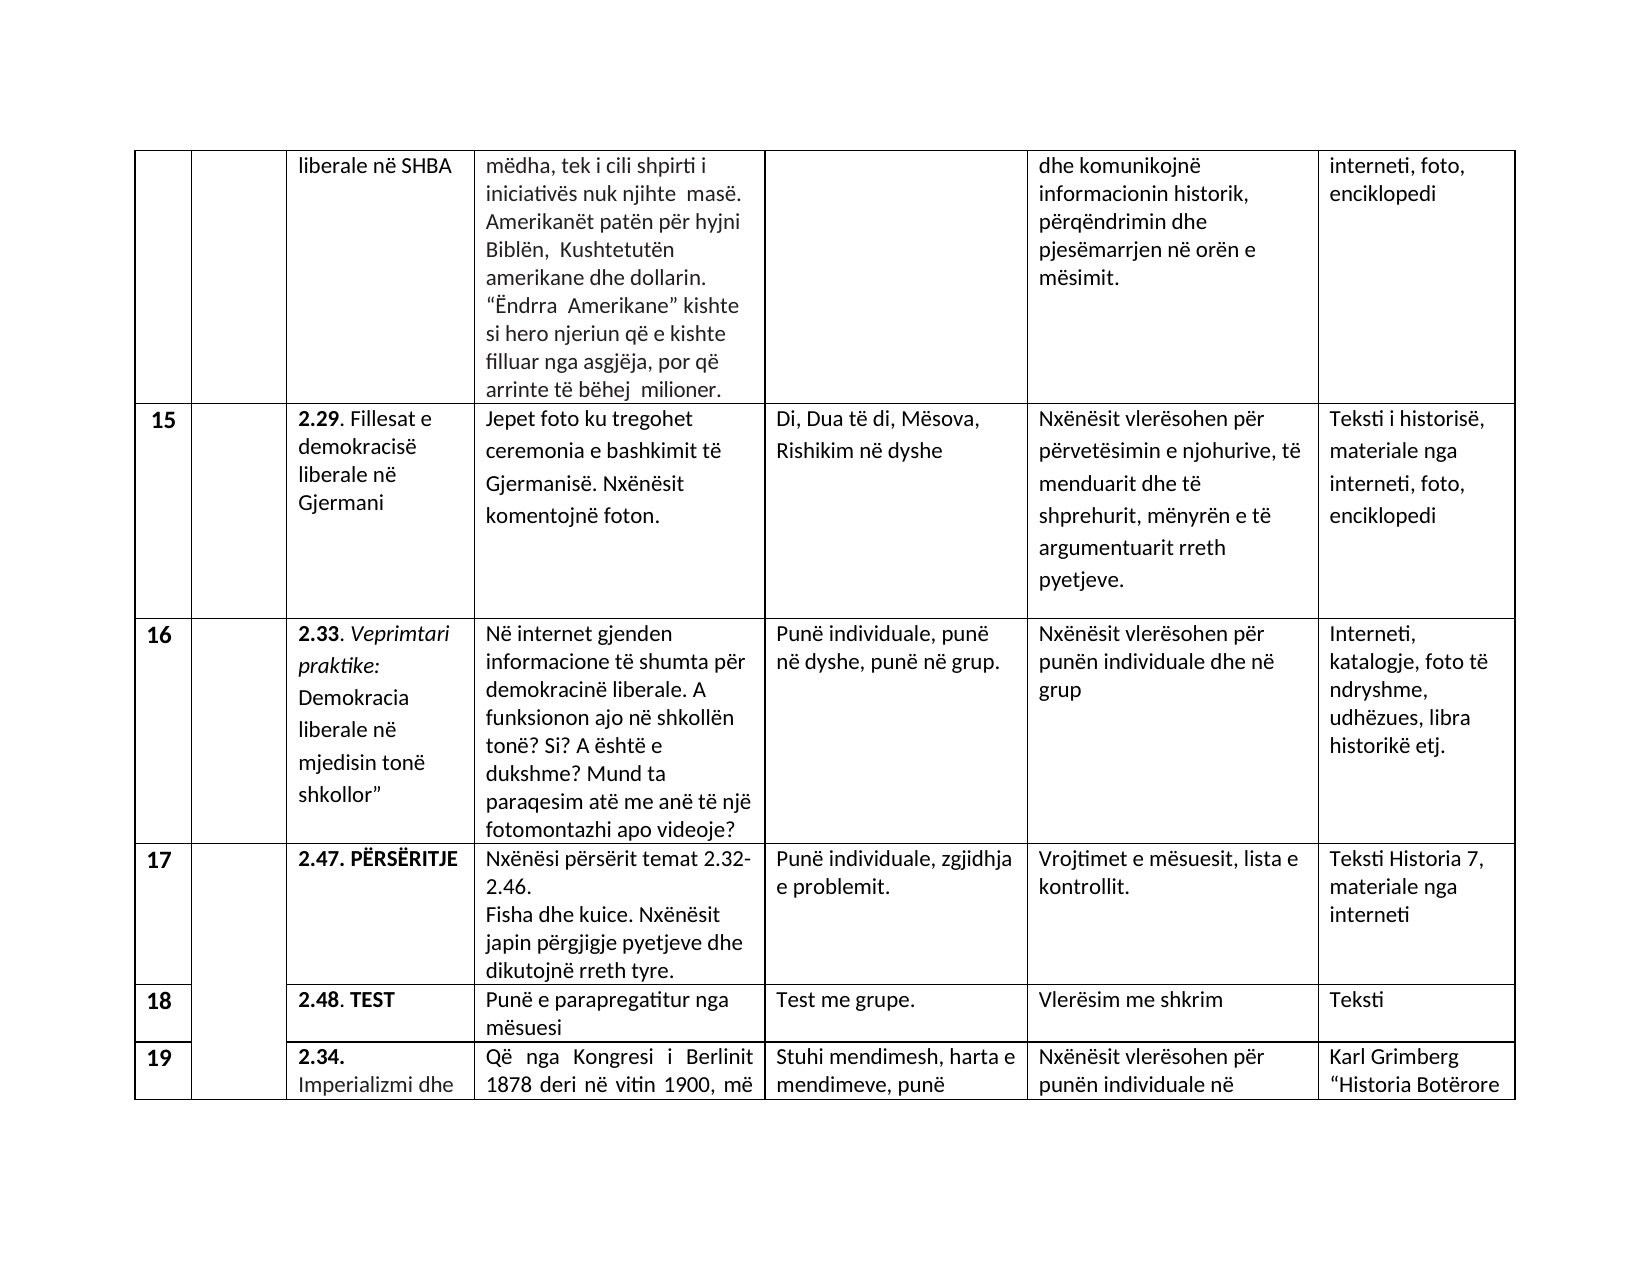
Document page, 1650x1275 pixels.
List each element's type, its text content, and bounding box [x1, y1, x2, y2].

table_cell Vrojtimet e mësuesit, lista e kontrollit. [1028, 844, 1318, 984]
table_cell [287, 151, 474, 403]
table_cell [192, 151, 286, 403]
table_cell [766, 151, 1027, 403]
table_cell 2.29. Fillesat e demokracisë liberale në Gjermani [287, 404, 474, 618]
table_cell 16 [136, 619, 191, 843]
table_cell 15 [136, 404, 191, 618]
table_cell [1319, 151, 1514, 403]
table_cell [1319, 1043, 1514, 1098]
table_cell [287, 1043, 474, 1098]
table_cell 19 [136, 1043, 191, 1098]
table_cell Vlerësim me shkrim [1028, 985, 1318, 1041]
table_cell Teksti i historisë, materiale nga interneti, foto, enciklopedi [1319, 404, 1514, 618]
table_cell 18 [136, 985, 191, 1041]
table_cell Interneti, katalogje, foto të ndryshme, udhëzues, libra historikë etj. [1319, 619, 1514, 843]
table_cell Jepet foto ku tregohet ceremonia e bashkimit të Gjermanisë. Nxënësit komentojnë foton. [475, 404, 764, 618]
table_cell Teksti [1319, 985, 1514, 1041]
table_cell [766, 1043, 1027, 1098]
table_cell Në internet gjenden informacione të shumta për demokracinë liberale. A funksionon ajo në shkollën tonë? Si? A është e dukshme? Mund ta paraqesim atë me anë të një fotomontazhi apo videoje? [475, 619, 764, 843]
table_cell [192, 404, 286, 618]
table_cell 17 [136, 844, 191, 984]
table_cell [475, 1043, 764, 1098]
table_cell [475, 151, 764, 403]
table_cell Punë individuale, punë në dyshe, punë në grup. [766, 619, 1027, 843]
table_cell Nxënësi përsërit temat 2.32-2.46. Fisha dhe kuice. Nxënësit japin përgjigje pyetjeve dhe dikutojnë rreth tyre. [475, 844, 764, 984]
table_cell 2.48. TEST [287, 985, 474, 1041]
table_cell [192, 844, 286, 1098]
table_cell Punë individuale, zgjidhja e problemit. [766, 844, 1027, 984]
table_cell 2.47. PËRSËRITJE [287, 844, 474, 984]
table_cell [1028, 1043, 1318, 1098]
table_cell [192, 619, 286, 843]
table_cell Nxënësit vlerësohen për përvetësimin e njohurive, të menduarit dhe të shprehurit, mënyrën e të argumentuarit rreth pyetjeve. [1028, 404, 1318, 618]
table_cell Nxënësit vlerësohen për punën individuale dhe në grup [1028, 619, 1318, 843]
table_cell 2.33. Veprimtari praktike: Demokracia liberale në mjedisin tonë shkollor” [287, 619, 474, 843]
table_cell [1028, 151, 1318, 403]
table_cell Teksti Historia 7, materiale nga interneti [1319, 844, 1514, 984]
table_cell 14 [136, 151, 191, 403]
table_cell Punë e parapregatitur nga mësuesi [475, 985, 764, 1041]
table_cell Test me grupe. [766, 985, 1027, 1041]
table_cell Di, Dua të di, Mësova, Rishikim në dyshe [766, 404, 1027, 618]
